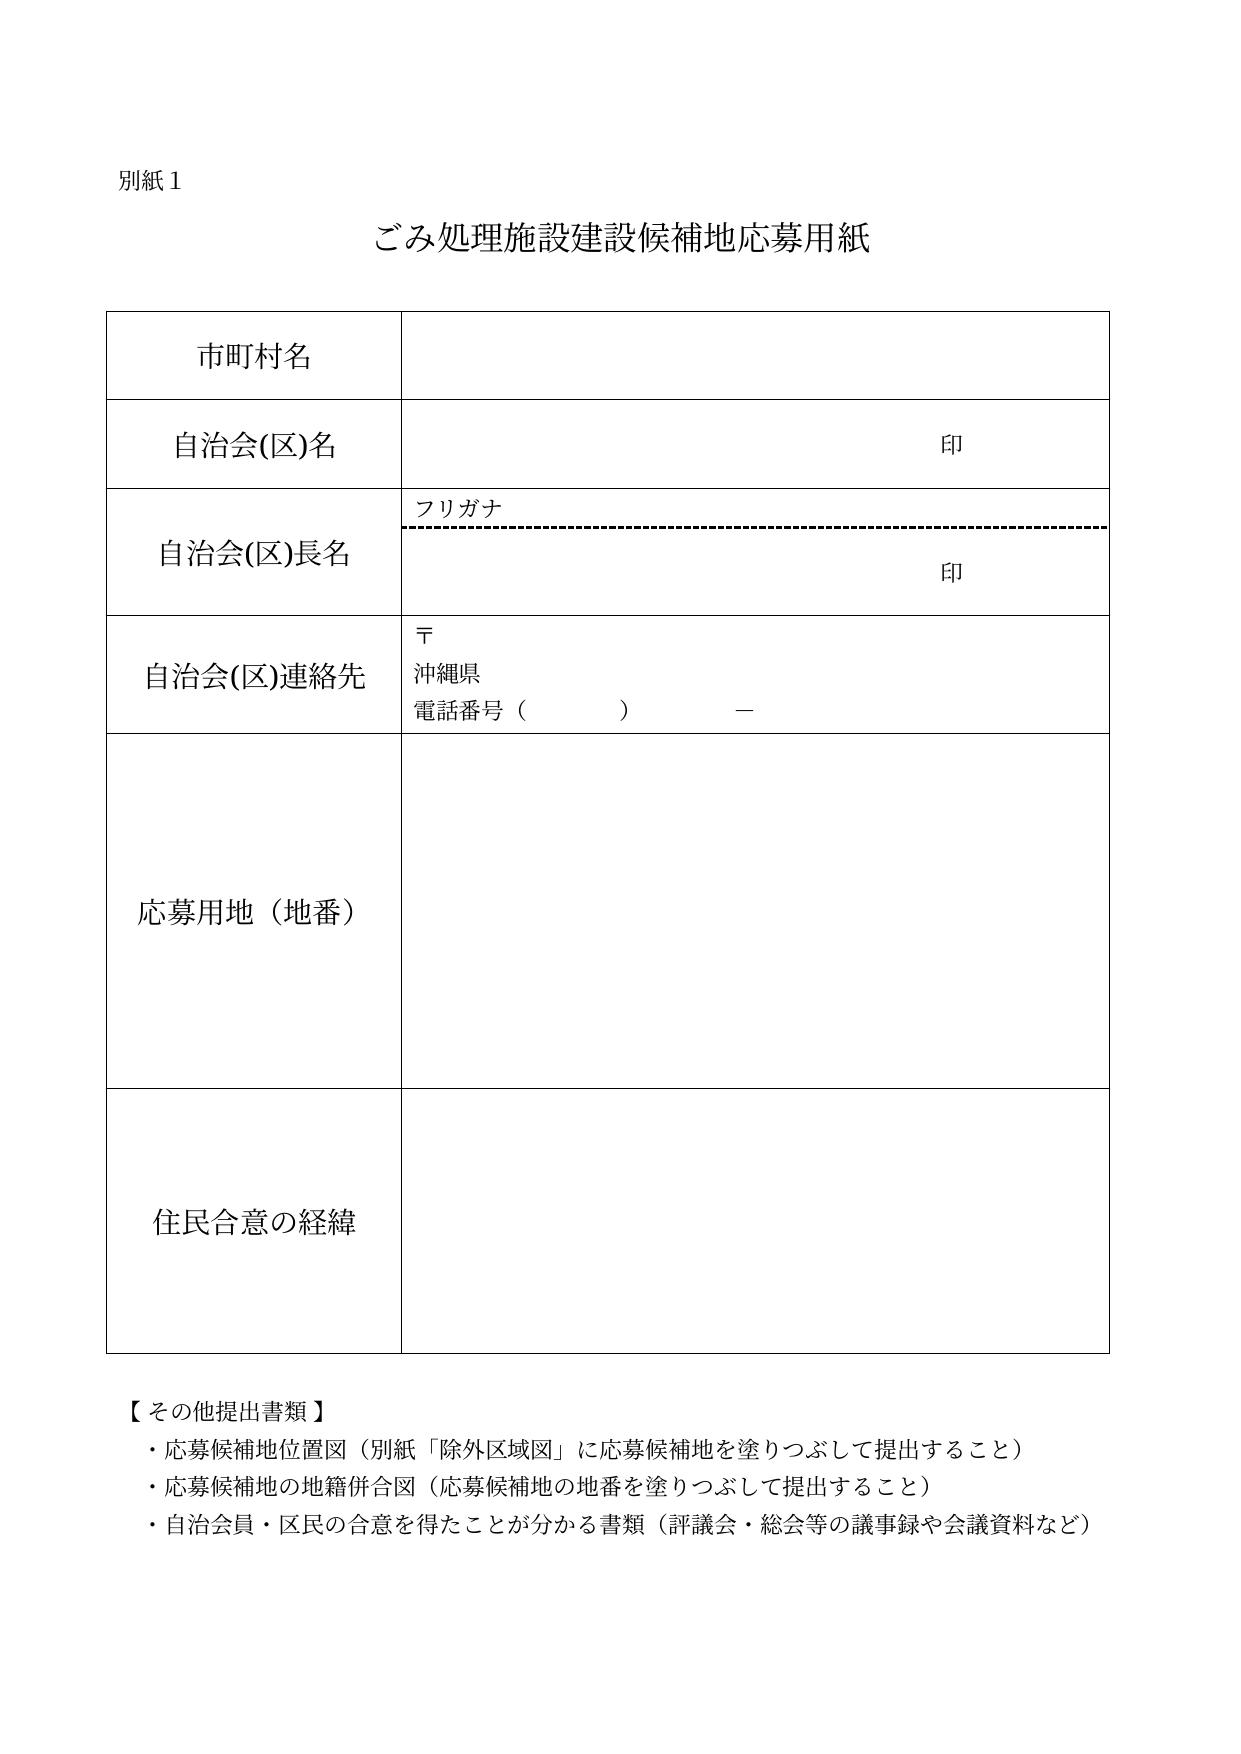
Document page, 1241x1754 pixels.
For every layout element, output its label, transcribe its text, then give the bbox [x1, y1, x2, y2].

text 【 その他提出書類 】 [118, 1392, 1122, 1429]
table_header [402, 312, 1109, 399]
text ・自治会員・区民の合意を得たことが分かる書類（評議会・総会等の議事録や会議資料など） [118, 1504, 1122, 1542]
table_header 市町村名 [107, 312, 401, 399]
table_cell [402, 734, 1109, 1087]
table_cell 自治会(区)名 [107, 400, 401, 488]
table_cell 自治会(区)連絡先 [107, 616, 401, 733]
table_cell 応募用地（地番） [107, 734, 401, 1087]
table_cell 〒 沖縄県 電話番号（ ） － [402, 616, 1109, 733]
table_cell [402, 1089, 1109, 1353]
table_cell 自治会(区)長名 [107, 489, 401, 615]
table_cell 印 [402, 400, 1109, 488]
text ごみ処理施設建設候補地応募用紙 [118, 198, 1122, 273]
table_cell 印 [402, 526, 1109, 615]
text ・応募候補地の地籍併合図（応募候補地の地番を塗りつぶして提出すること） [118, 1467, 1122, 1504]
table_cell フリガナ [402, 489, 1109, 526]
table_cell 住民合意の経緯 [107, 1089, 401, 1353]
text 別紙１ [118, 161, 1122, 198]
text ・応募候補地位置図（別紙「除外区域図」に応募候補地を塗りつぶして提出すること） [118, 1429, 1122, 1467]
